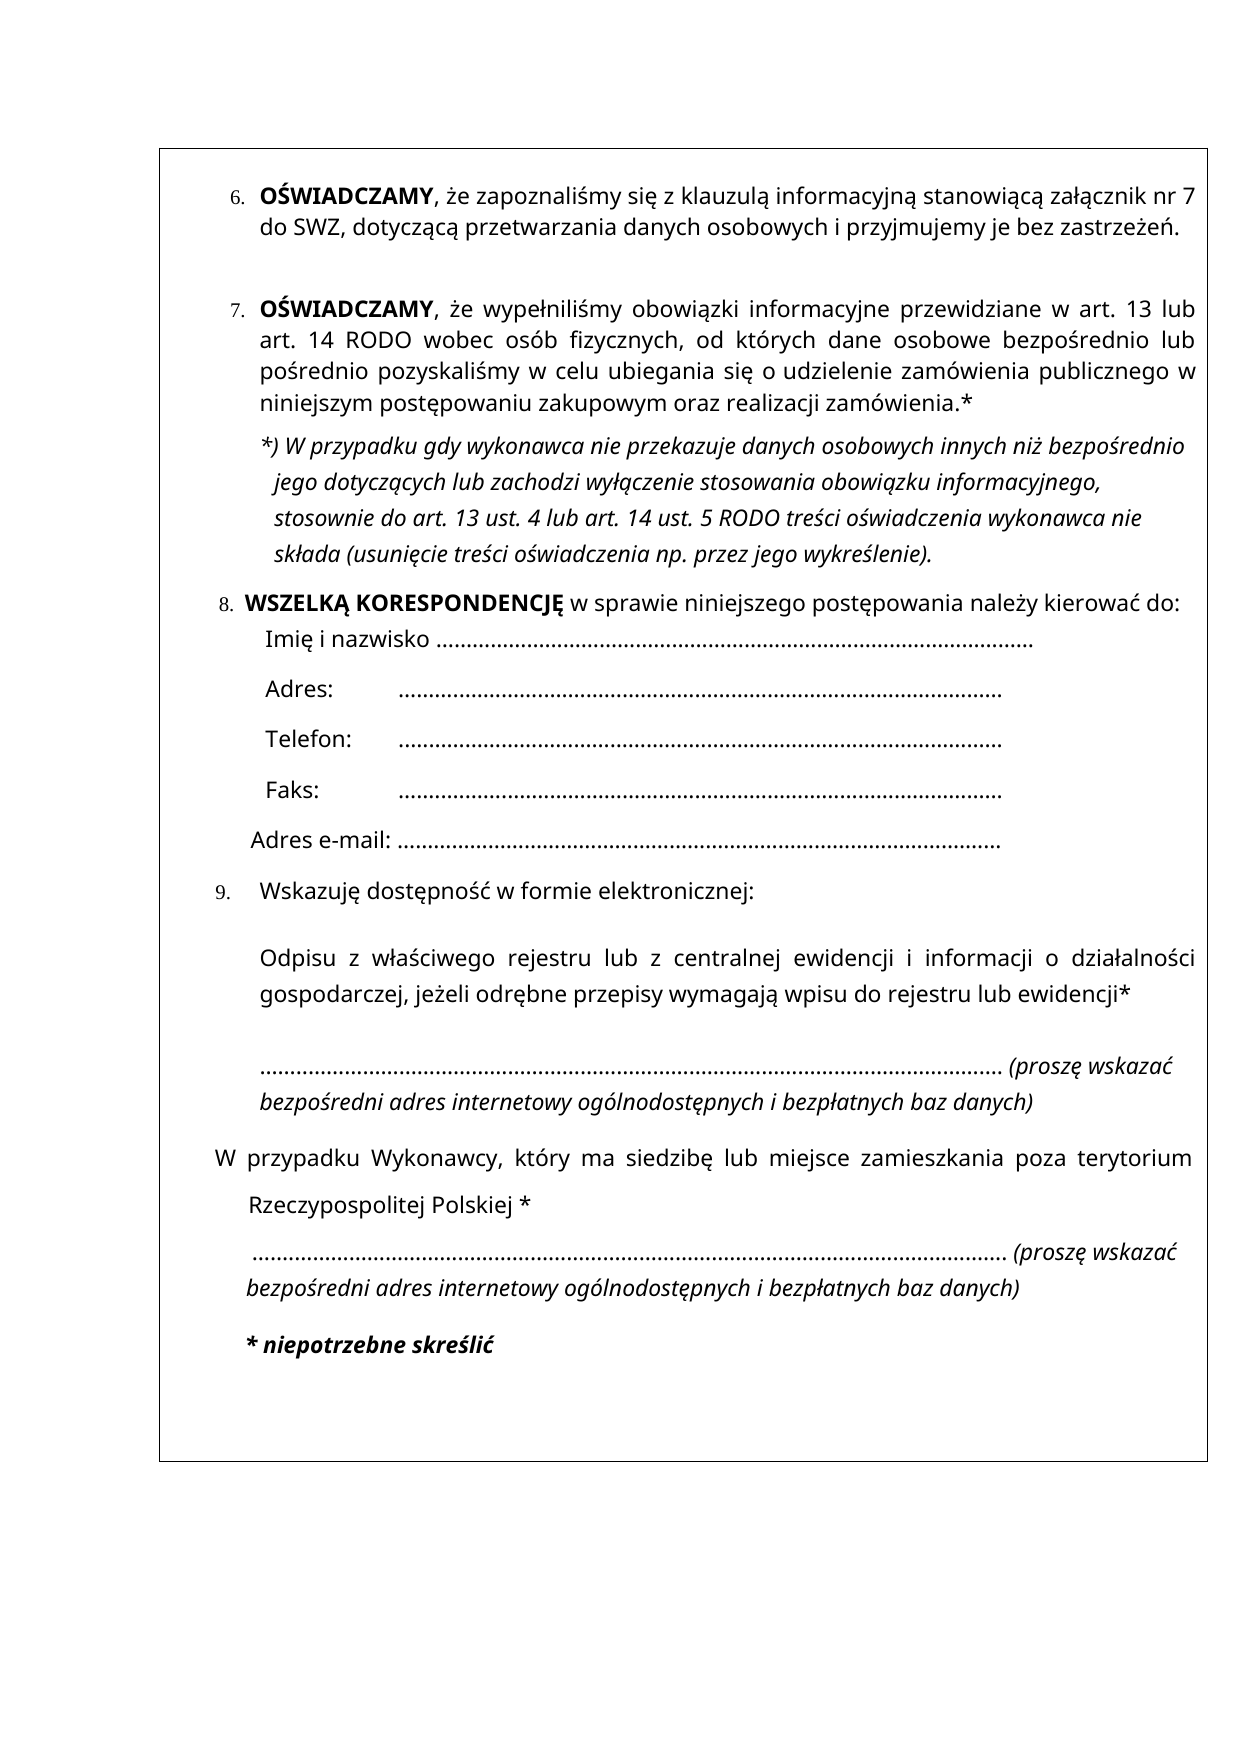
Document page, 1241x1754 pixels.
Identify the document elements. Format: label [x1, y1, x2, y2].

table_cell [160, 149, 1207, 1461]
